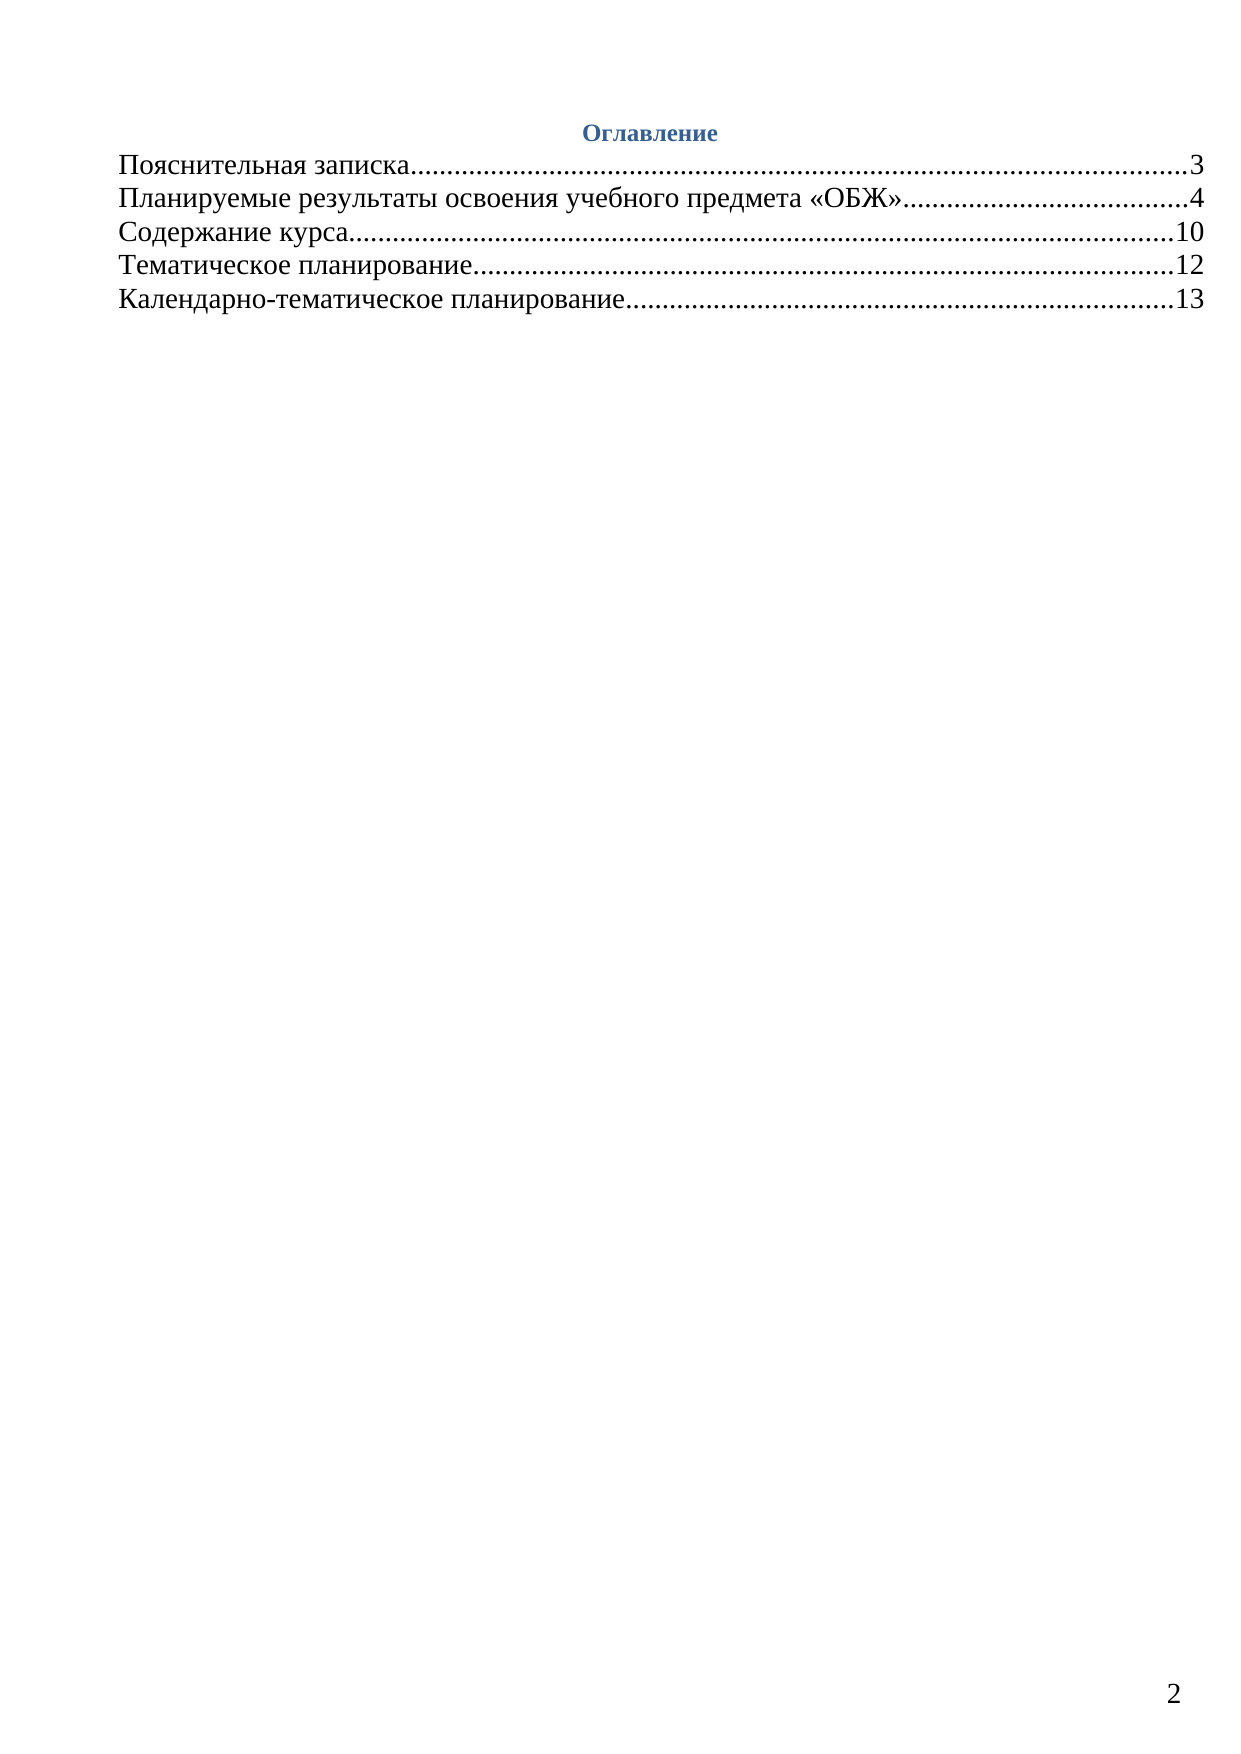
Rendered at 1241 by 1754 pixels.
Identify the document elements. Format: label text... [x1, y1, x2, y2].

text Пояснительная записка 3 [118, 147, 1181, 180]
text Содержание курса 10 [118, 214, 1181, 247]
text Тематическое планирование 12 [118, 247, 1181, 281]
subtitle Оглавление [118, 118, 1181, 147]
text Календарно-тематическое планирование 13 [118, 281, 1181, 314]
text Планируемые результаты освоения учебного предмета «ОБЖ» 4 [118, 180, 1181, 214]
